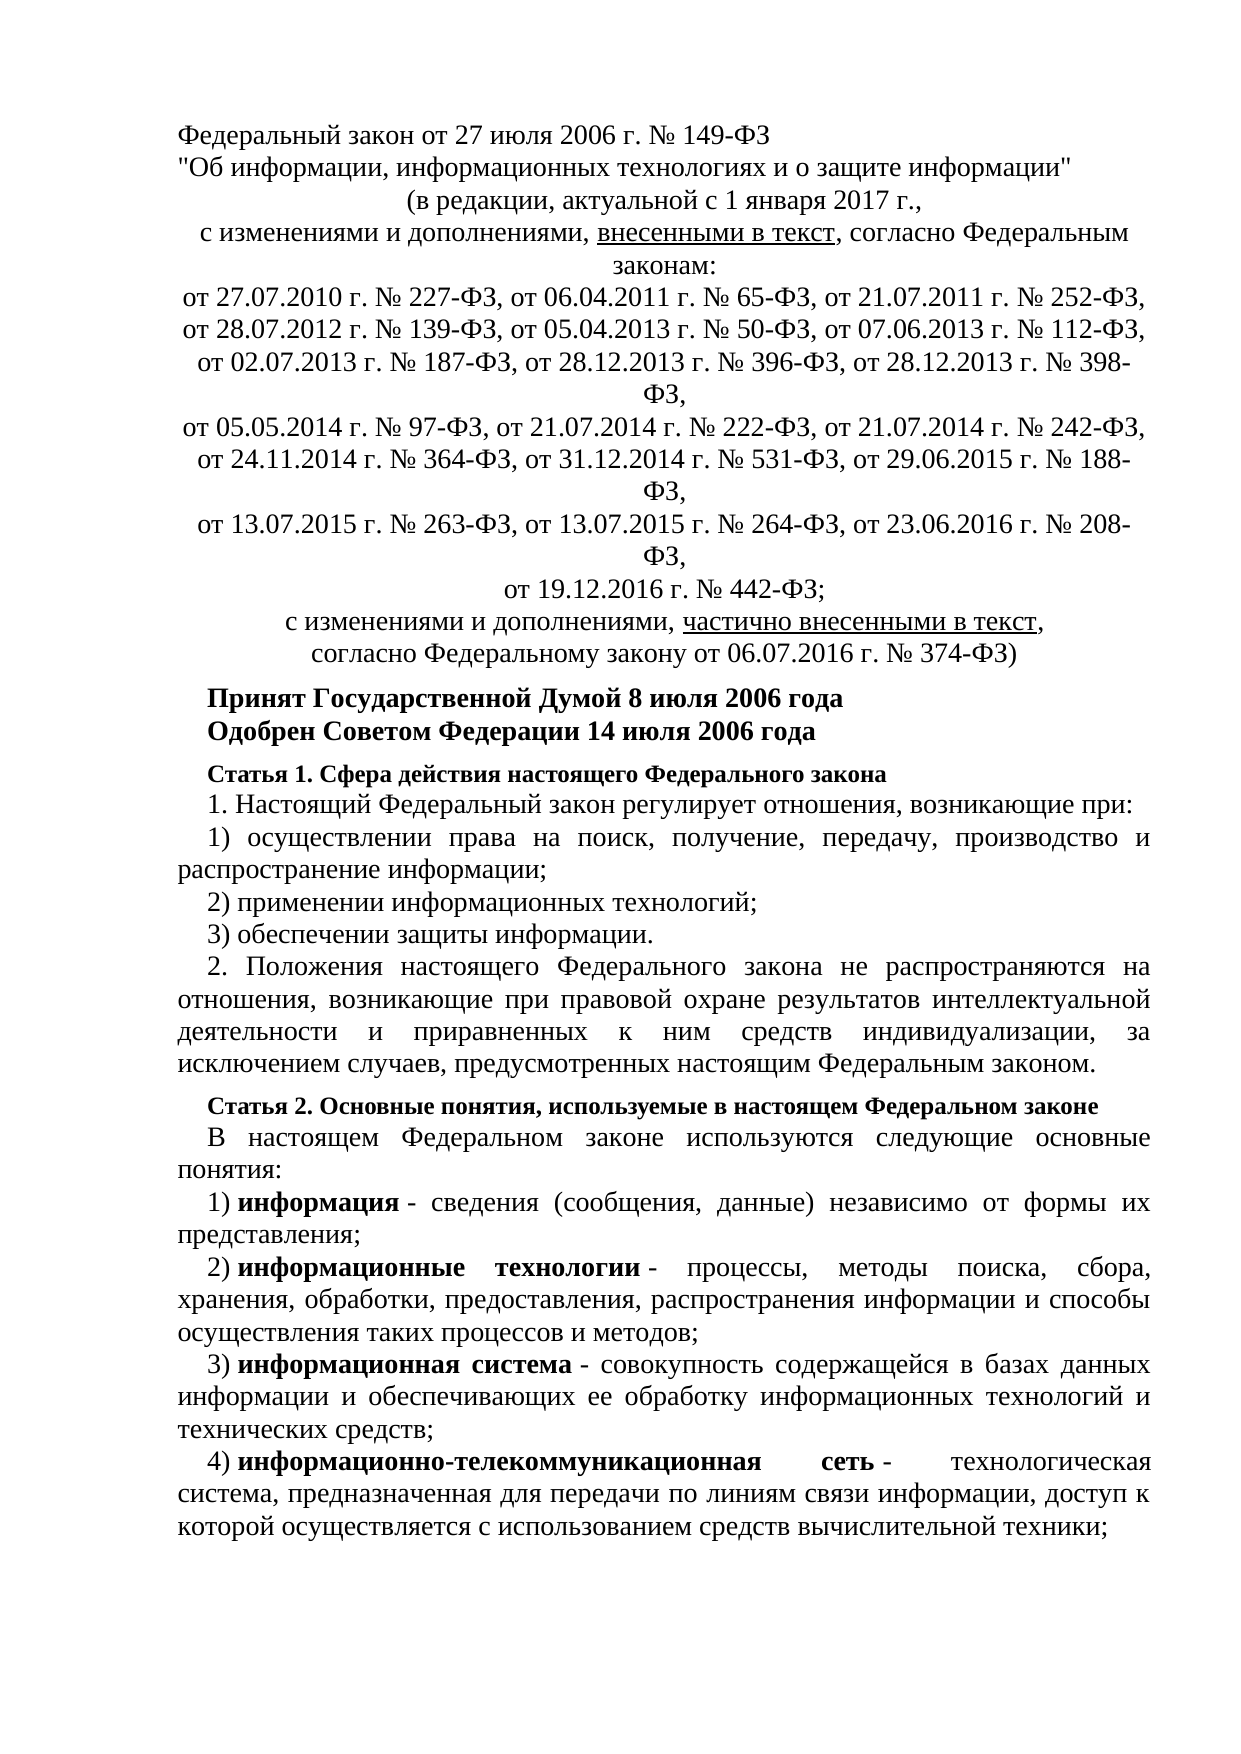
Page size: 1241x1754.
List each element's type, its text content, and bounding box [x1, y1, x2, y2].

text Принят Государственной Думой 8 июля 2006 года [177, 681, 1152, 714]
text 2) применении информационных технологий; [177, 884, 1152, 917]
text от 05.05.2014 г. № 97-ФЗ, от 21.07.2014 г. № 222-ФЗ, от 21.07.2014 г. № 242-ФЗ, [177, 410, 1152, 442]
text Статья 2. Основные понятия, используемые в настоящем Федеральном законе [177, 1091, 1152, 1120]
text 1) осуществлении права на поиск, получение, передачу, производство и распространение информации; [177, 820, 1152, 884]
text 2) информационные технологии - процессы, методы поиска, сбора, хранения, обработки, предоставления, распространения информации и способы осуществления таких процессов и методов; [177, 1250, 1152, 1347]
text согласно Федеральному закону от 06.07.2016 г. № 374-ФЗ) [177, 636, 1152, 669]
text Одобрен Советом Федерации 14 июля 2006 года [177, 714, 1152, 746]
text от 13.07.2015 г. № 263-ФЗ, от 13.07.2015 г. № 264-ФЗ, от 23.06.2016 г. № 208-ФЗ, [177, 507, 1152, 572]
text от 19.12.2016 г. № 442-ФЗ; [177, 572, 1152, 604]
text от 27.07.2010 г. № 227-ФЗ, от 06.04.2011 г. № 65-ФЗ, от 21.07.2011 г. № 252-ФЗ, [177, 280, 1152, 312]
text от 24.11.2014 г. № 364-ФЗ, от 31.12.2014 г. № 531-ФЗ, от 29.06.2015 г. № 188-ФЗ, [177, 442, 1152, 507]
text с изменениями и дополнениями, внесенными в текст, согласно Федеральным законам: [177, 215, 1152, 280]
text от 02.07.2013 г. № 187-ФЗ, от 28.12.2013 г. № 396-ФЗ, от 28.12.2013 г. № 398-ФЗ, [177, 345, 1152, 410]
text 4) информационно-телекоммуникационная сеть - технологическая система, предназначенная для передачи по линиям связи информации, доступ к которой осуществляется с использованием средств вычислительной техники; [177, 1444, 1152, 1541]
text от 28.07.2012 г. № 139-ФЗ, от 05.04.2013 г. № 50-ФЗ, от 07.06.2013 г. № 112-ФЗ, [177, 312, 1152, 345]
text 1. Настоящий Федеральный закон регулирует отношения, возникающие при: [177, 787, 1152, 820]
text В настоящем Федеральном законе используются следующие основные понятия: [177, 1120, 1152, 1185]
text "Об информации, информационных технологиях и о защите информации" [177, 151, 1152, 183]
text с изменениями и дополнениями, частично внесенными в текст, [177, 604, 1152, 636]
text 1) информация - сведения (сообщения, данные) независимо от формы их представления; [177, 1185, 1152, 1250]
text 3) обеспечении защиты информации. [177, 917, 1152, 949]
text 3) информационная система - совокупность содержащейся в базах данных информации и обеспечивающих ее обработку информационных технологий и технических средств; [177, 1347, 1152, 1444]
text (в редакции, актуальной с 1 января 2017 г., [177, 183, 1152, 215]
text 2. Положения настоящего Федерального закона не распространяются на отношения, возникающие при правовой охране результатов интеллектуальной деятельности и приравненных к ним средств индивидуализации, за исключением случаев, предусмотренных настоящим Федеральным законом. [177, 949, 1152, 1079]
text Статья 1. Сфера действия настоящего Федерального закона [177, 759, 1152, 787]
text Федеральный закон от 27 июля 2006 г. № 149-ФЗ [177, 118, 1152, 151]
